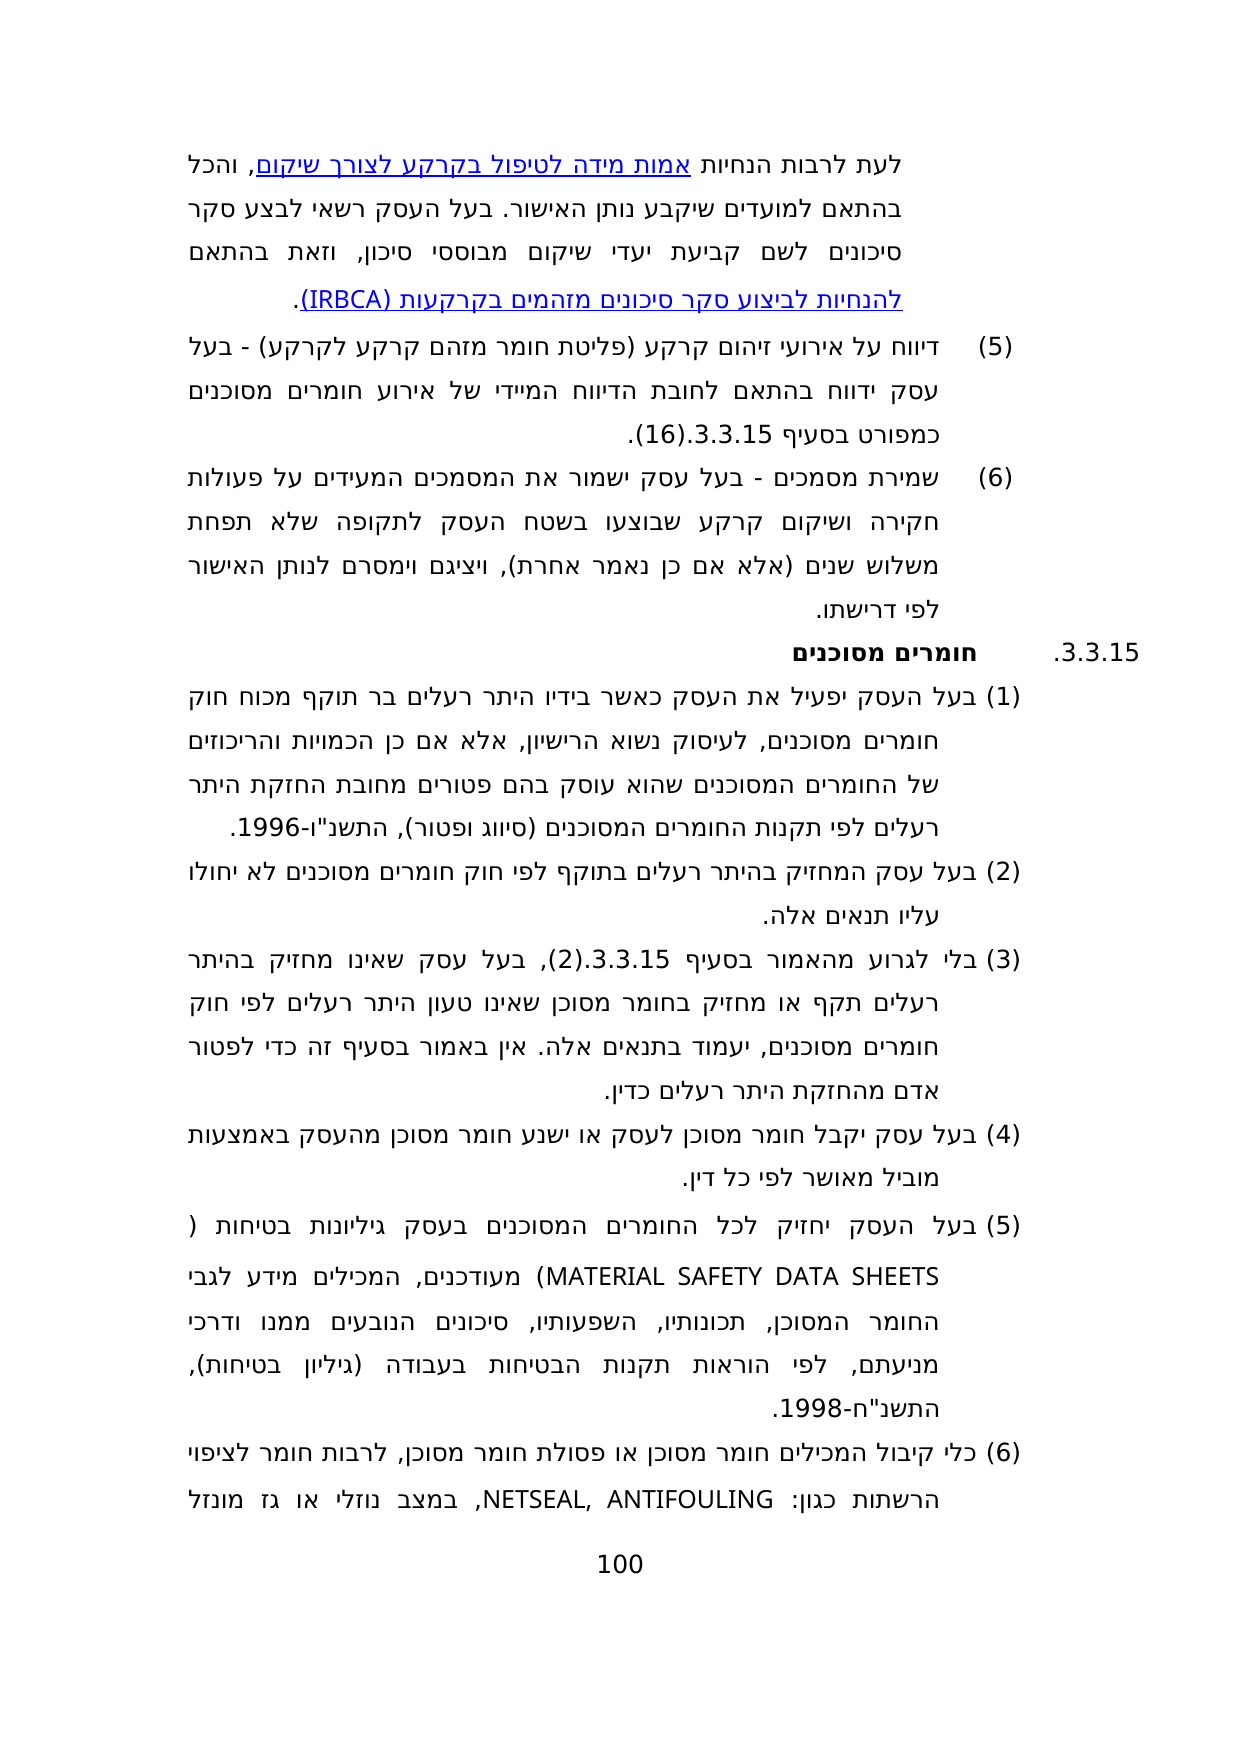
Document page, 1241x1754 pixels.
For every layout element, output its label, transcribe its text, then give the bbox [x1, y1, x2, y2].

list בעל עסק יקבל חומר מסוכן לעסק או ישנע חומר מסוכן מהעסק באמצעות מוביל מאושר לפי כל דין. [187, 1120, 978, 1193]
list חומרים מסוכנים [187, 638, 1053, 668]
list בעל עסק המחזיק בהיתר רעלים בתוקף לפי חוק חומרים מסוכנים לא יחולו עליו תנאים אלה. [187, 857, 978, 930]
list שמירת מסמכים - בעל עסק ישמור את המסמכים המעידים על פעולות חקירה ושיקום קרקע שבוצעו בשטח העסק לתקופה שלא תפחת משלוש שנים (אלא אם כן נאמר אחרת), ויציגם וימסרם לנותן האישור לפי דרישתו. [187, 463, 978, 624]
list דיווח על אירועי זיהום קרקע (פליטת חומר מזהם קרקע לקרקע) - בעל עסק ידווח בהתאם לחובת הדיווח המיידי של אירוע חומרים מסוכנים כמפורט בסעיף 3.3.15.(16). [187, 332, 978, 449]
list בעל העסק יפעיל את העסק כאשר בידיו היתר רעלים בר תוקף מכוח חוק חומרים מסוכנים, לעיסוק נשוא הרישיון, אלא אם כן הכמויות והריכוזים של החומרים המסוכנים שהוא עוסק בהם פטורים מחובת החזקת היתר רעלים לפי תקנות החומרים המסוכנים (סיווג ופטור), התשנ"ו-1996. [187, 682, 978, 843]
list בעל העסק יחזיק לכל החומרים המסוכנים בעסק גיליונות בטיחות (MATERIAL SAFETY DATA SHEETS) מעודכנים, המכילים מידע לגבי החומר המסוכן, תכונותיו, השפעותיו, סיכונים הנובעים ממנו ודרכי מניעתם, לפי הוראות תקנות הבטיחות בעבודה (גיליון בטיחות), התשנ"ח-1998. [187, 1207, 978, 1424]
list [187, 1438, 978, 1516]
list בלי לגרוע מהאמור בסעיף 3.3.15.(2), בעל עסק שאינו מחזיק בהיתר רעלים תקף או מחזיק בחומר מסוכן שאינו טעון היתר רעלים לפי חוק חומרים מסוכנים, יעמוד בתנאים אלה. אין באמור בסעיף זה כדי לפטור אדם מהחזקת היתר רעלים כדין. [187, 945, 978, 1105]
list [187, 150, 940, 315]
